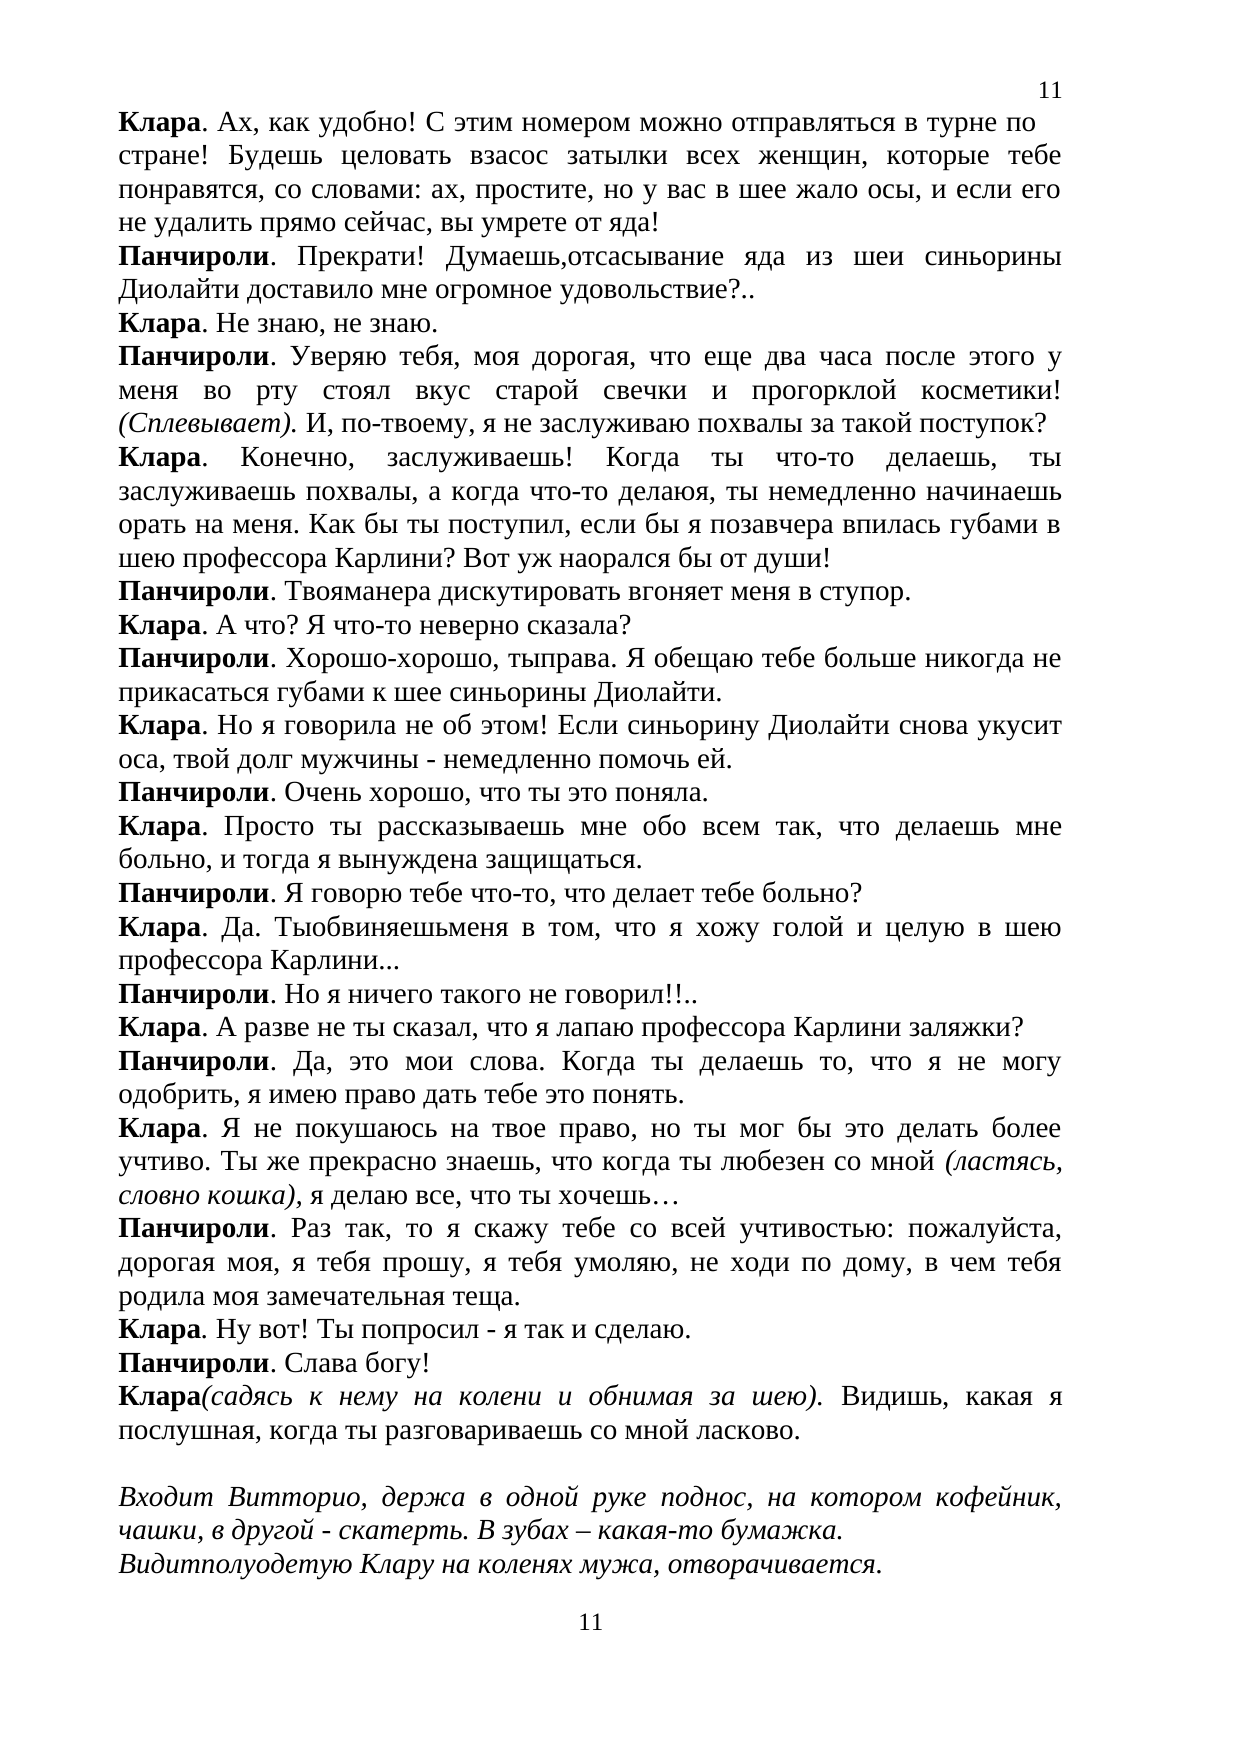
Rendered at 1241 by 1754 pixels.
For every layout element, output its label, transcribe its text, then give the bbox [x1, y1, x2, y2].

text Клара. Но я говорила не об этом! Если синьорину Диолайти снова укусит оса, твой долг мужчины - немедленно помочь ей. [118, 707, 1063, 774]
text Панчироли. Твояманера дискутировать вгоняет меня в ступор. [118, 573, 1063, 607]
text Панчироли. Очень хорошо, что ты это поняла. [118, 774, 1063, 808]
text Клара. Ах, как удобно! С этим номером можно отправляться в турне по стране! Будешь целовать взасос затылки всех женщин, которые тебе понравятся, со словами: ах, простите, но у вас в шее жало осы, и если его не удалить прямо сейчас, вы умрете от яда! [118, 104, 1063, 238]
text Клара. Просто ты рассказываешь мне обо всем так, что делаешь мне больно, и тогда я вынуждена защищаться. [118, 808, 1063, 875]
text Панчироли. Я говорю тебе что-то, что делает тебе больно? [118, 875, 1063, 909]
text Входит Витторио, держа в одной руке поднос, на котором кофейник, чашки, в другой - скатерть. В зубах – какая-то бумажка. [118, 1479, 1063, 1546]
text Панчироли. Уверяю тебя, моя дорогая, что еще два часа после этого у меня во рту стоял вкус старой свечки и прогорклой косметики! (Сплевывает). И, по-твоему, я не заслуживаю похвалы за такой поступок? [118, 338, 1063, 439]
text Клара. Да. Тыобвиняешьменя в том, что я хожу голой и целую в шею профессора Карлини... [118, 909, 1063, 976]
text Панчироли. Раз так, то я скажу тебе со всей учтивостью: пожалуйста, дорогая моя, я тебя прошу, я тебя умоляю, не ходи по дому, в чем тебя родила моя замечательная теща. [118, 1211, 1063, 1311]
text Панчироли. Хорошо-хорошо, тыправа. Я обещаю тебе больше никогда не прикасаться губами к шее синьорины Диолайти. [118, 640, 1063, 707]
text Панчироли. Но я ничего такого не говорил!!.. [118, 976, 1063, 1009]
text Клара. Ну вот! Ты попросил - я так и сделаю. [118, 1311, 1063, 1345]
text Клара. Не знаю, не знаю. [118, 305, 1063, 338]
text Панчироли. Да, это мои слова. Когда ты делаешь то, что я не могу одобрить, я имею право дать тебе это понять. [118, 1043, 1063, 1110]
text Клара. Я не покушаюсь на твое право, но ты мог бы это делать более учтиво. Ты же прекрасно знаешь, что когда ты любезен со мной (ластясь, словно кошка), я делаю все, что ты хочешь… [118, 1110, 1063, 1211]
text Панчироли. Слава богу! [118, 1345, 1063, 1378]
text Клара. А разве не ты сказал, что я лапаю профессора Карлини заляжки? [118, 1009, 1063, 1043]
text Панчироли. Прекрати! Думаешь,отсасывание яда из шеи синьорины Диолайти доставило мне огромное удовольствие?.. [118, 238, 1063, 305]
text Клара(садясь к нему на колени и обнимая за шею). Видишь, какая я послушная, когда ты разговариваешь со мной ласково. [118, 1378, 1063, 1445]
text Клара. Конечно, заслуживаешь! Когда ты что-то делаешь, ты заслуживаешь похвалы, а когда что-то делаюя, ты немедленно начинаешь орать на меня. Как бы ты поступил, если бы я позавчера впилась губами в шею профессора Карлини? Вот уж наорался бы от души! [118, 439, 1063, 573]
text Клара. А что? Я что-то неверно сказала? [118, 607, 1063, 640]
text Видитполуодетую Клару на коленях мужа, отворачивается. [118, 1546, 1063, 1579]
